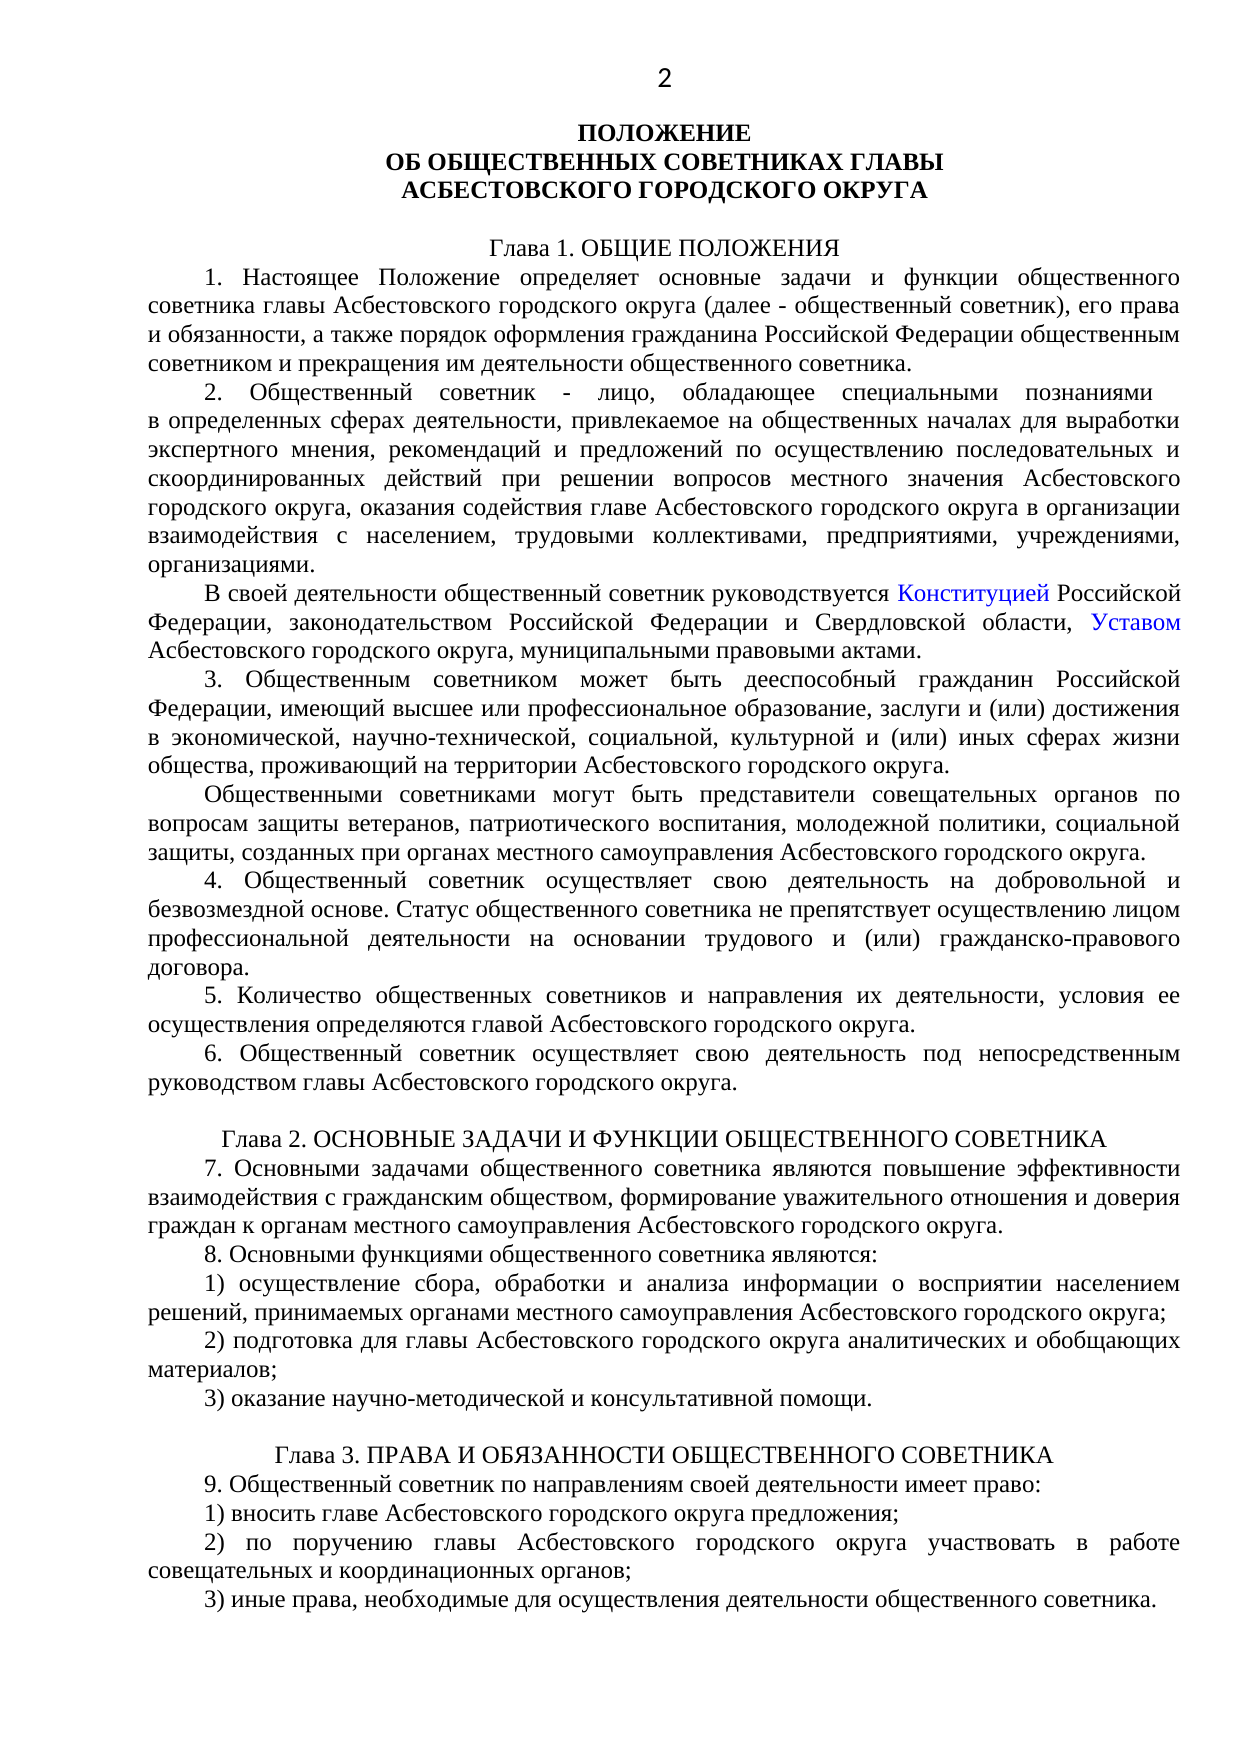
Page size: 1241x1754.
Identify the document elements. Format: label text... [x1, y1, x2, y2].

title ПОЛОЖЕНИЕ [148, 118, 1181, 147]
text Глава 2. ОСНОВНЫЕ ЗАДАЧИ И ФУНКЦИИ ОБЩЕСТВЕННОГО СОВЕТНИКА [148, 1124, 1181, 1153]
text 8. Основными функциями общественного советника являются: [148, 1239, 1181, 1268]
text 3) иные права, необходимые для осуществления деятельности общественного советника. [148, 1584, 1181, 1613]
text 3) оказание научно-методической и консультативной помощи. [148, 1383, 1181, 1412]
text 7. Основными задачами общественного советника являются повышение эффективности взаимодействия с гражданским обществом, формирование уважительного отношения и доверия граждан к органам местного самоуправления Асбестовского городского округа. [148, 1153, 1181, 1239]
text 9. Общественный советник по направлениям своей деятельности имеет право: [148, 1469, 1181, 1498]
text 1. Настоящее Положение определяет основные задачи и функции общественного советника главы Асбестовского городского округа (далее - общественный советник), его права и обязанности, а также порядок оформления гражданина Российской Федерации общественным советником и прекращения им деятельности общественного советника. [148, 262, 1181, 377]
text 2) подготовка для главы Асбестовского городского округа аналитических и обобщающих материалов; [148, 1326, 1181, 1383]
text 1) вносить главе Асбестовского городского округа предложения; [148, 1498, 1181, 1527]
text 6. Общественный советник осуществляет свою деятельность под непосредственным руководством главы Асбестовского городского округа. [148, 1038, 1181, 1096]
text 5. Количество общественных советников и направления их деятельности, условия ее осуществления определяются главой Асбестовского городского округа. [148, 981, 1181, 1038]
text Глава 1. ОБЩИЕ ПОЛОЖЕНИЯ [148, 233, 1181, 262]
title АСБЕСТОВСКОГО ГОРОДСКОГО ОКРУГА [148, 176, 1181, 204]
title ОБ ОБЩЕСТВЕННЫХ СОВЕТНИКАХ ГЛАВЫ [148, 147, 1181, 176]
text 2) по поручению главы Асбестовского городского округа участвовать в работе совещательных и координационных органов; [148, 1527, 1181, 1584]
text Глава 3. ПРАВА И ОБЯЗАННОСТИ ОБЩЕСТВЕННОГО СОВЕТНИКА [148, 1441, 1181, 1469]
text Общественными советниками могут быть представители совещательных органов по вопросам защиты ветеранов, патриотического воспитания, молодежной политики, социальной защиты, созданных при органах местного самоуправления Асбестовского городского округа. [148, 779, 1181, 866]
text 4. Общественный советник осуществляет свою деятельность на добровольной и безвозмездной основе. Статус общественного советника не препятствует осуществлению лицом профессиональной деятельности на основании трудового и (или) гражданско-правового договора. [148, 866, 1181, 981]
text В своей деятельности общественный советник руководствуется Конституцией Российской Федерации, законодательством Российской Федерации и Свердловской области, Уставом Асбестовского городского округа, муниципальными правовыми актами. [148, 578, 1181, 664]
text 2. Общественный советник - лицо, обладающее специальными познаниями в определенных сферах деятельности, привлекаемое на общественных началах для выработки экспертного мнения, рекомендаций и предложений по осуществлению последовательных и скоординированных действий при решении вопросов местного значения Асбестовского городского округа, оказания содействия главе Асбестовского городского округа в организации взаимодействия с населением, трудовыми коллективами, предприятиями, учреждениями, организациями. [148, 377, 1181, 578]
text 1) осуществление сбора, обработки и анализа информации о восприятии населением решений, принимаемых органами местного самоуправления Асбестовского городского округа; [148, 1268, 1181, 1326]
text 3. Общественным советником может быть дееспособный гражданин Российской Федерации, имеющий высшее или профессиональное образование, заслуги и (или) достижения в экономической, научно-технической, социальной, культурной и (или) иных сферах жизни общества, проживающий на территории Асбестовского городского округа. [148, 664, 1181, 779]
